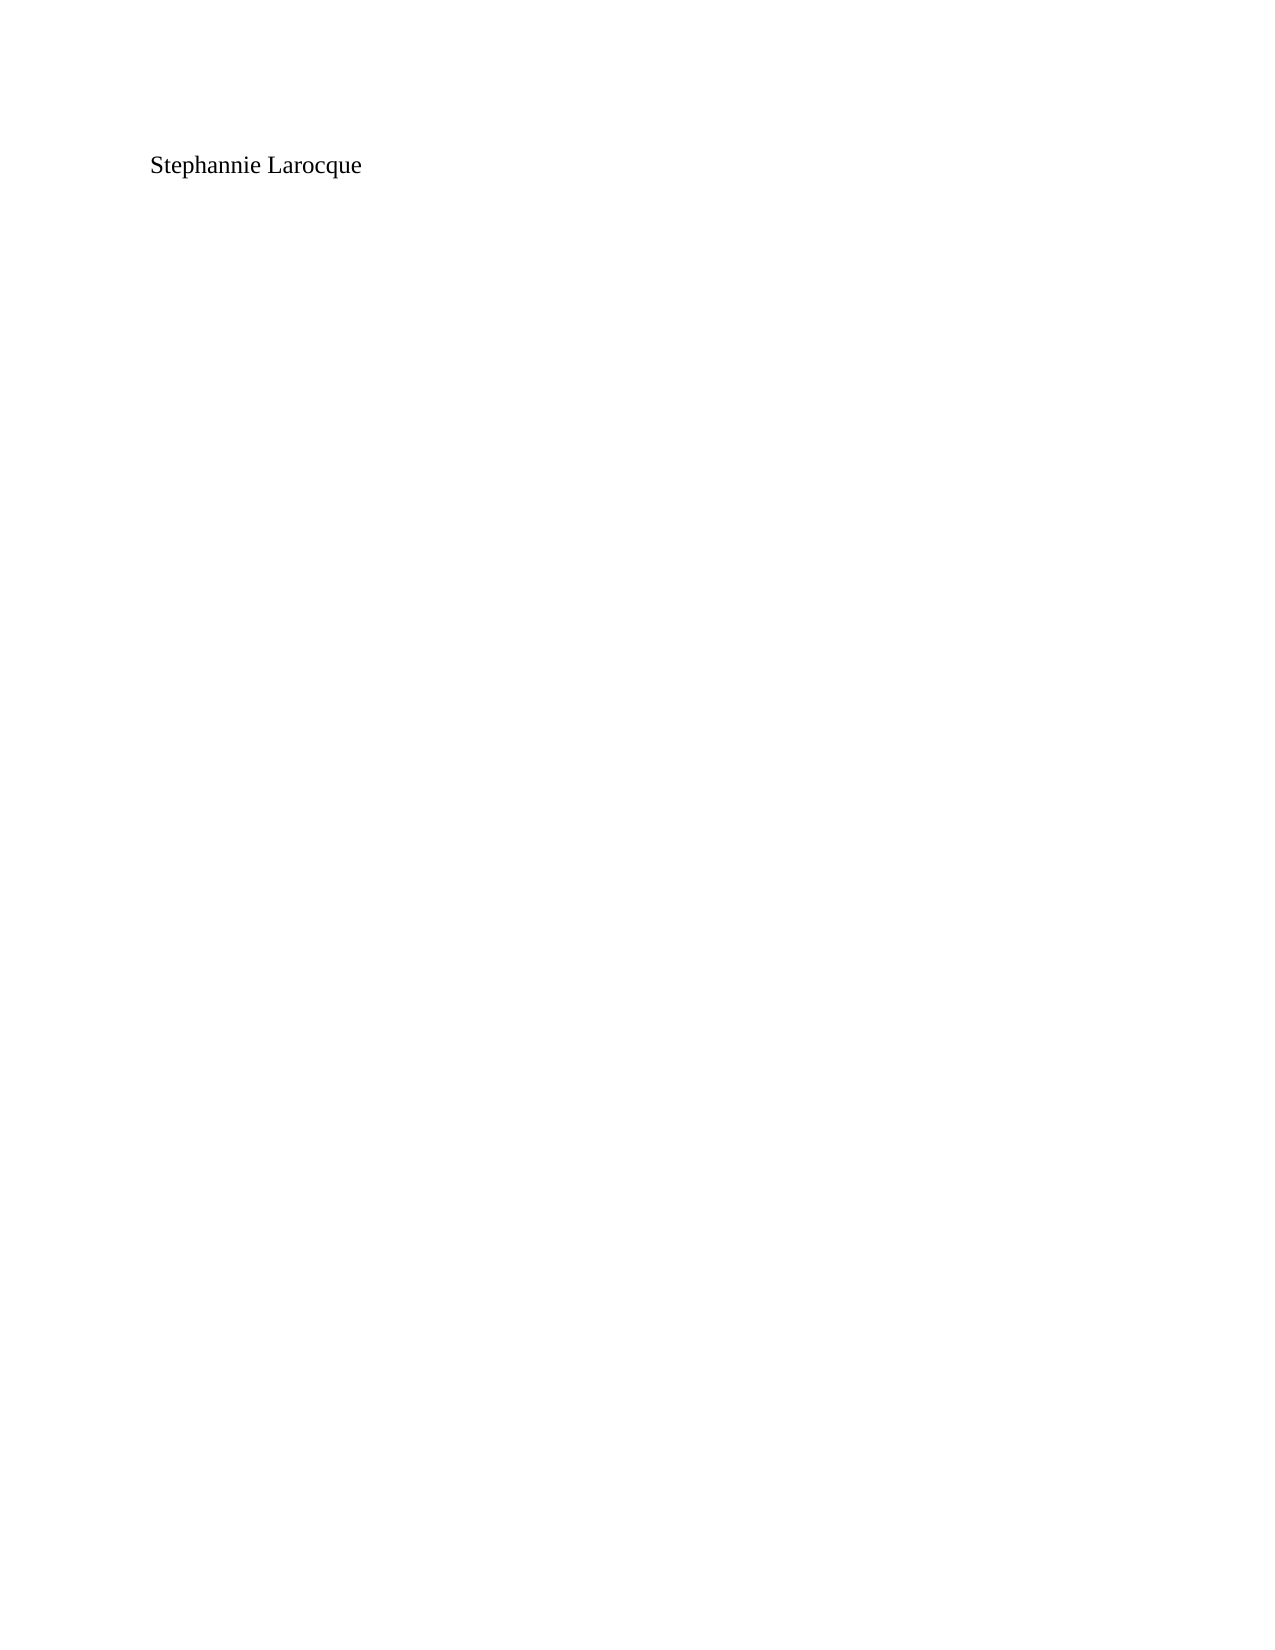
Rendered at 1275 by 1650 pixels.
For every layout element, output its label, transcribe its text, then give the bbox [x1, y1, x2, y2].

text Stephannie Larocque [150, 150, 1125, 179]
